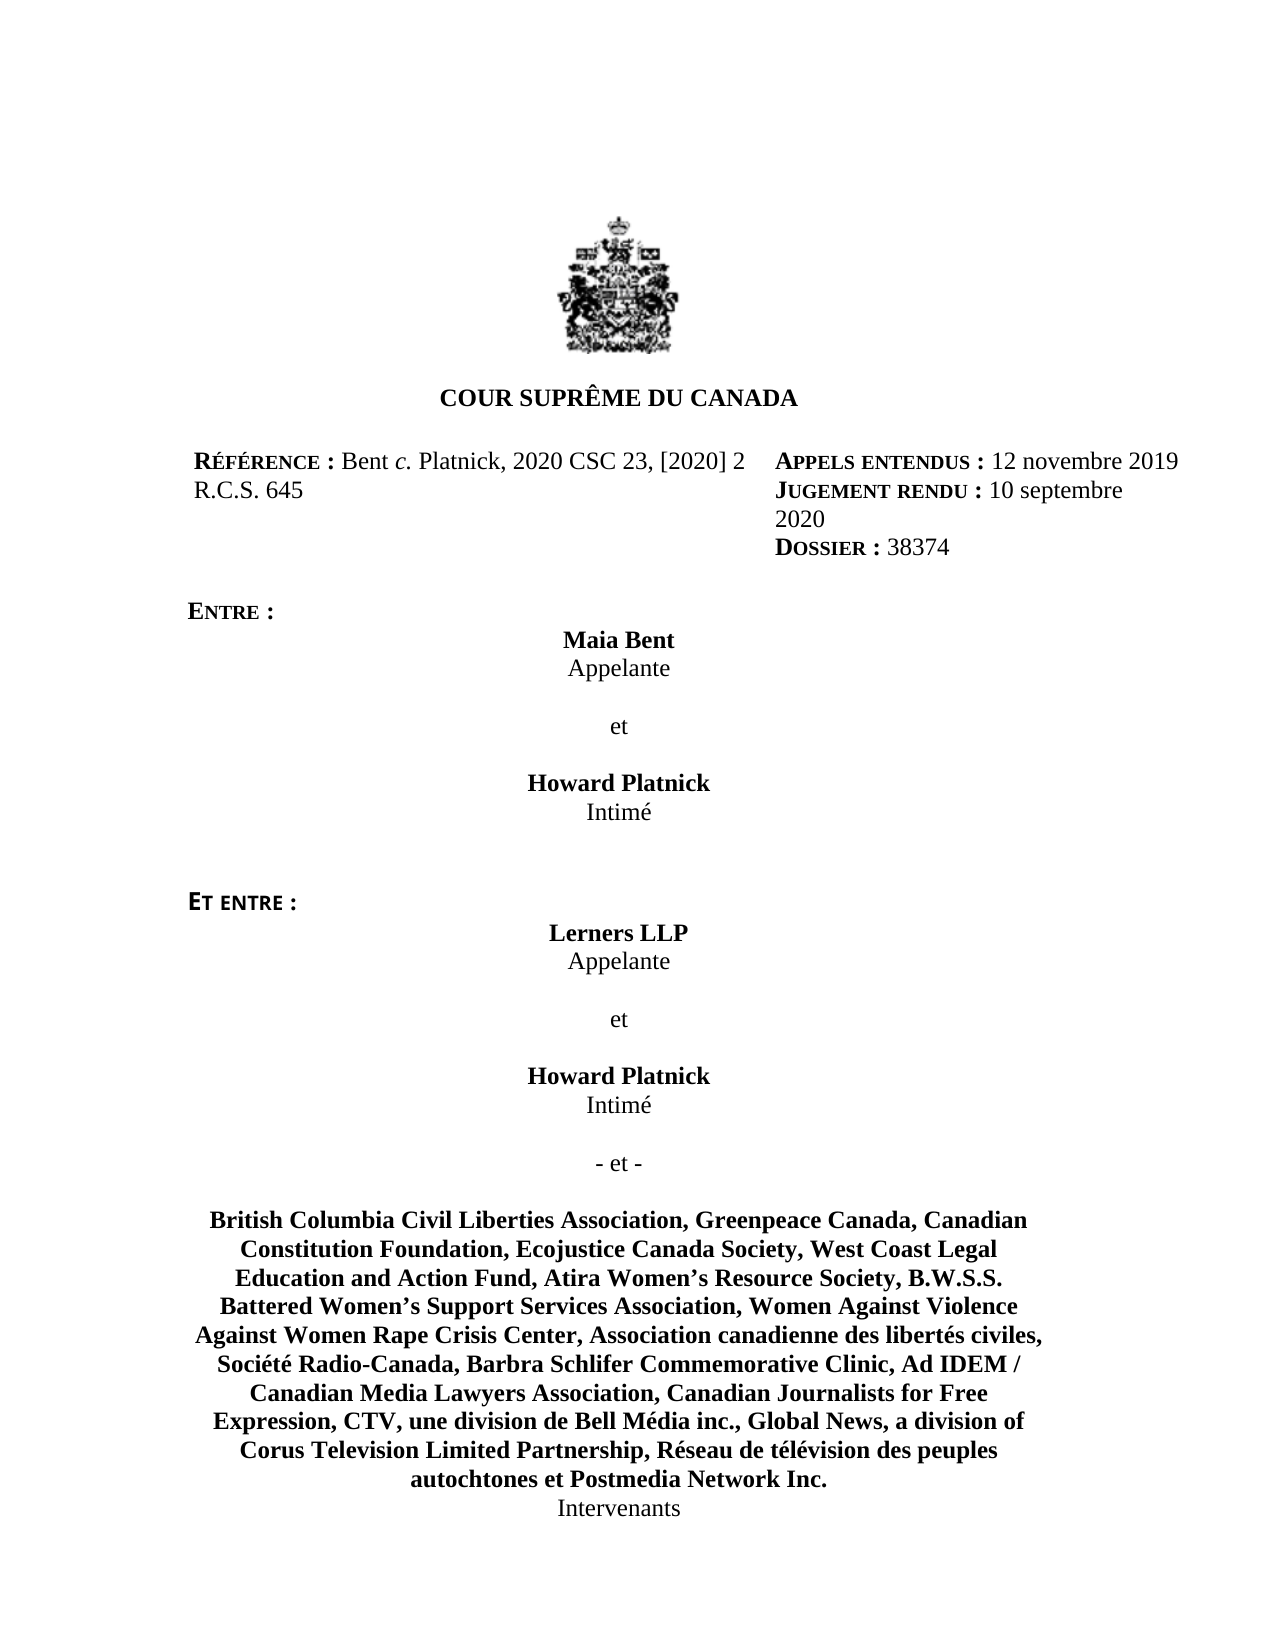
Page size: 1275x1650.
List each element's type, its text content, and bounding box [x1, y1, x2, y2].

text Et entre : [187, 883, 1050, 918]
text Intervenants [187, 1493, 1050, 1521]
text Howard Platnick [187, 1061, 1050, 1090]
text COUR SUPRÊME DU CANADA [187, 383, 1050, 411]
text - et - [187, 1148, 1050, 1176]
text Intimé [187, 1090, 1050, 1119]
text Lerners LLP [187, 918, 1050, 946]
table_header Appels entendus : 12 novembre 2019 Jugement rendu : 10 septembre 2020 Dossier : 38374 [769, 440, 1185, 567]
table_header Référence : Bent c. Platnick, 2020 CSC 23, [2020] 2 R.C.S. 645 [188, 440, 769, 567]
text et [187, 711, 1050, 740]
text Appelante [187, 946, 1050, 975]
text British Columbia Civil Liberties Association, Greenpeace Canada, Canadian Constitution Foundation, Ecojustice Canada Society, West Coast Legal Education and Action Fund, Atira Women’s Resource Society, B.W.S.S. Battered Women’s Support Services Association, Women Against Violence Against Women Rape Crisis Center, Association canadienne des libertés civiles, Société Radio-Canada, Barbra Schlifer Commemorative Clinic, Ad IDEM / Canadian Media Lawyers Association, Canadian Journalists for Free Expression, CTV, une division de Bell Média inc., Global News, a division of Corus Television Limited Partnership, Réseau de télévision des peuples autochtones et Postmedia Network Inc. [187, 1205, 1050, 1493]
text Appelante [187, 653, 1050, 682]
picture [556, 216, 682, 354]
text Intimé [187, 797, 1050, 826]
text Entre : [187, 596, 1050, 625]
text et [187, 1004, 1050, 1033]
text Maia Bent [187, 625, 1050, 653]
text Howard Platnick [187, 768, 1050, 797]
